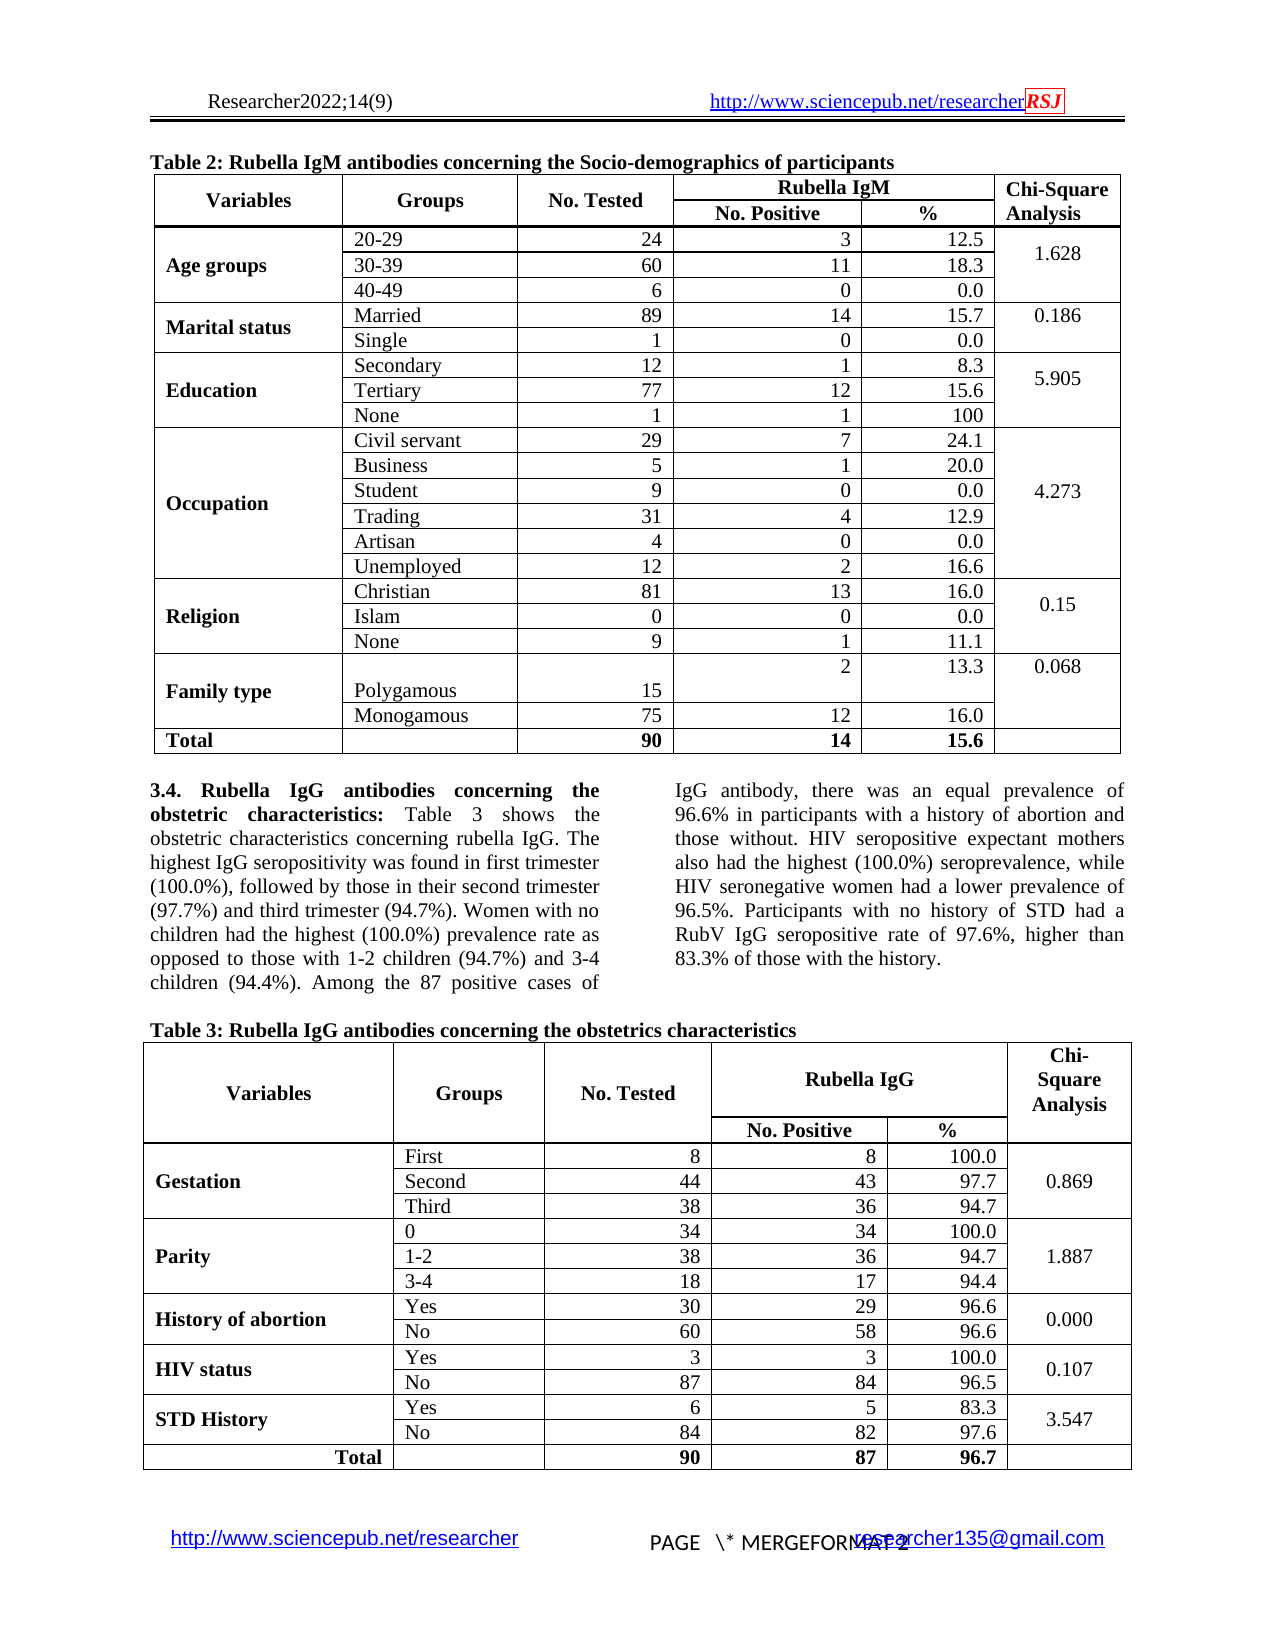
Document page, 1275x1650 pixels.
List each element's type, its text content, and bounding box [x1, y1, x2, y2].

table_cell 29 [518, 428, 673, 452]
table_cell 84 [712, 1370, 887, 1394]
table_cell 9 [518, 479, 673, 502]
table_cell 1 [518, 403, 673, 427]
text Table 2: Rubella IgM antibodies concerning the Socio-demographics of participants [150, 150, 1125, 174]
table_cell 60 [545, 1320, 711, 1343]
table_cell Marital status [155, 303, 342, 352]
table_cell Family type [155, 654, 342, 727]
table_cell [995, 729, 1120, 752]
table_cell 3 [545, 1345, 711, 1369]
table_cell 20-29 [343, 228, 517, 251]
table_cell % [862, 201, 994, 225]
table_cell 36 [712, 1244, 887, 1268]
table_cell 94.4 [888, 1269, 1007, 1293]
table_cell 0.000 [1008, 1294, 1131, 1343]
table_cell 12 [674, 378, 861, 402]
table_cell Artisan [343, 529, 517, 553]
text Table 3: Rubella IgG antibodies concerning the obstetrics characteristics [150, 1018, 1125, 1042]
table_cell No [394, 1420, 544, 1444]
table_cell [995, 702, 1120, 727]
table_cell 81 [518, 579, 673, 603]
table_cell 0.0 [862, 479, 994, 502]
table_header Chi-Square Analysis [1008, 1043, 1131, 1116]
table_cell 15.7 [862, 303, 994, 327]
table_cell 60 [518, 253, 673, 277]
table_cell 0.0 [862, 328, 994, 352]
table_cell Yes [394, 1294, 544, 1318]
table_cell 8.3 [862, 353, 994, 377]
table_cell 4.273 [995, 428, 1120, 578]
table_cell Secondary [343, 353, 517, 377]
table_cell 1 [674, 403, 861, 427]
table_cell Third [394, 1194, 544, 1218]
table_cell HIV status [144, 1345, 393, 1394]
table_cell Civil servant [343, 428, 517, 452]
table_header No. Tested [518, 175, 673, 225]
table_cell 0 [674, 529, 861, 553]
table_cell 44 [545, 1169, 711, 1193]
table_cell Total [144, 1445, 393, 1469]
table_cell 3 [712, 1345, 887, 1369]
table_cell Second [394, 1169, 544, 1193]
table_cell Islam [343, 604, 517, 628]
table_cell Business [343, 453, 517, 477]
table_cell 16.6 [862, 554, 994, 578]
table_cell Parity [144, 1219, 393, 1293]
table_cell 0.0 [862, 529, 994, 553]
table_cell Single [343, 328, 517, 352]
table_cell No. Positive [674, 201, 861, 225]
table_cell 94.7 [888, 1194, 1007, 1218]
table_cell 4 [518, 529, 673, 553]
table_cell 15.6 [862, 729, 994, 752]
table_cell 15.6 [862, 378, 994, 402]
table_cell 6 [545, 1395, 711, 1419]
table_cell Age groups [155, 228, 342, 302]
table_cell 0.068 [995, 654, 1120, 702]
table_cell 96.5 [888, 1370, 1007, 1394]
table_header Groups [394, 1043, 544, 1142]
table_cell First [394, 1144, 544, 1168]
table_cell 100.0 [888, 1144, 1007, 1168]
table_cell 30 [545, 1294, 711, 1318]
table_cell 31 [518, 504, 673, 528]
table_cell 0.15 [995, 579, 1120, 653]
table_cell 0 [674, 328, 861, 352]
table_cell None [343, 629, 517, 653]
table_cell 77 [518, 378, 673, 402]
table_cell 24 [518, 228, 673, 251]
table_cell 83.3 [888, 1395, 1007, 1419]
table_cell Christian [343, 579, 517, 603]
table_cell Trading [343, 504, 517, 528]
table_cell 2 [674, 654, 861, 702]
table_cell 9 [518, 629, 673, 653]
table_cell [343, 729, 517, 752]
table_cell 87 [712, 1445, 887, 1469]
table_cell Education [155, 353, 342, 427]
table_cell 12 [518, 353, 673, 377]
table_cell No [394, 1370, 544, 1394]
table_cell 5 [712, 1395, 887, 1419]
table_cell 43 [712, 1169, 887, 1193]
table_cell Student [343, 479, 517, 502]
table_cell Occupation [155, 428, 342, 578]
table_cell 8 [545, 1144, 711, 1168]
table_cell 1 [674, 353, 861, 377]
table_cell 0 [518, 604, 673, 628]
table_cell 90 [518, 729, 673, 752]
table_cell 0 [674, 604, 861, 628]
table_cell 0.0 [862, 278, 994, 302]
table_cell 15 [518, 654, 673, 702]
table_cell 16.0 [862, 703, 994, 727]
table_cell 0 [394, 1219, 544, 1243]
table_cell None [343, 403, 517, 427]
table_cell 100.0 [888, 1345, 1007, 1369]
table_cell 29 [712, 1294, 887, 1318]
table_cell 100.0 [888, 1219, 1007, 1243]
table_cell 75 [518, 703, 673, 727]
table_cell 90 [545, 1445, 711, 1469]
table_cell 5.905 [995, 353, 1120, 427]
table_cell 14 [674, 729, 861, 752]
table_cell 13 [674, 579, 861, 603]
table_header Variables [144, 1043, 393, 1142]
table_cell 12.5 [862, 228, 994, 251]
table_header No. Tested [545, 1043, 711, 1142]
table_cell 20.0 [862, 453, 994, 477]
table_cell 0 [674, 479, 861, 502]
table_cell Tertiary [343, 378, 517, 402]
table_cell Total [155, 729, 342, 752]
table_cell 8 [712, 1144, 887, 1168]
table_cell [394, 1445, 544, 1469]
table_cell 100 [862, 403, 994, 427]
table_cell 3 [674, 228, 861, 251]
table_cell 58 [712, 1320, 887, 1343]
table_header Rubella IgG [712, 1043, 1007, 1116]
table_cell Monogamous [343, 703, 517, 727]
table_cell 38 [545, 1194, 711, 1218]
table_cell 16.0 [862, 579, 994, 603]
table_header Variables [155, 175, 342, 225]
table_cell 96.6 [888, 1294, 1007, 1318]
table_cell 18 [545, 1269, 711, 1293]
table_cell Yes [394, 1345, 544, 1369]
table_cell Polygamous [343, 654, 517, 702]
table_cell 89 [518, 303, 673, 327]
table_cell 18.3 [862, 253, 994, 277]
table_cell 1.887 [1008, 1219, 1131, 1293]
table_cell 87 [545, 1370, 711, 1394]
table_cell Unemployed [343, 554, 517, 578]
table_cell History of abortion [144, 1294, 393, 1343]
table_cell Gestation [144, 1144, 393, 1218]
table_cell 96.7 [888, 1445, 1007, 1469]
table_cell 12.9 [862, 504, 994, 528]
table_cell Yes [394, 1395, 544, 1419]
table_cell 1-2 [394, 1244, 544, 1268]
table_cell 97.6 [888, 1420, 1007, 1444]
table_cell 0 [674, 278, 861, 302]
text 3.4. Rubella IgG antibodies concerning the obstetric characteristics: Table 3 shows the obstetric characteristics concerning rubella IgG. The highest IgG seropositivity was found in first trimester (100.0%), followed by those in their second trimester (97.7%) and third trimester (94.7%). Women with no children had the highest (100.0%) prevalence rate as opposed to those with 1-2 children (94.7%) and 3-4 children (94.4%). Among the 87 positive cases of IgG antibody, there was an equal prevalence of 96.6% in participants with a history of abortion and those without. HIV seropositive expectant mothers also had the highest (100.0%) seroprevalence, while HIV seronegative women had a lower prevalence of 96.5%. Participants with no history of STD had a RubV IgG seropositive rate of 97.6%, higher than 83.3% of those with the history. [675, 778, 1125, 970]
table_cell 34 [545, 1219, 711, 1243]
text 3.4. Rubella IgG antibodies concerning the obstetric characteristics: Table 3 shows the obstetric characteristics concerning rubella IgG. The highest IgG seropositivity was found in first trimester (100.0%), followed by those in their second trimester (97.7%) and third trimester (94.7%). Women with no children had the highest (100.0%) prevalence rate as opposed to those with 1-2 children (94.7%) and 3-4 children (94.4%). Among the 87 positive cases of IgG antibody, there was an equal prevalence of 96.6% in participants with a history of abortion and those without. HIV seropositive expectant mothers also had the highest (100.0%) seroprevalence, while HIV seronegative women had a lower prevalence of 96.5%. Participants with no history of STD had a RubV IgG seropositive rate of 97.6%, higher than 83.3% of those with the history. [150, 778, 600, 994]
table_cell 82 [712, 1420, 887, 1444]
table_cell 1 [518, 328, 673, 352]
table_cell 17 [712, 1269, 887, 1293]
table_cell STD History [144, 1395, 393, 1444]
table_cell [1008, 1116, 1131, 1142]
table_cell 11 [674, 253, 861, 277]
table_cell 84 [545, 1420, 711, 1444]
table_cell 4 [674, 504, 861, 528]
table_header Chi-Square Analysis [995, 175, 1120, 225]
table_cell [1008, 1445, 1131, 1469]
table_cell 1.628 [995, 228, 1120, 302]
table_cell 97.7 [888, 1169, 1007, 1193]
table_cell 2 [674, 554, 861, 578]
table_cell 1 [674, 629, 861, 653]
table_cell 11.1 [862, 629, 994, 653]
table_cell % [888, 1118, 1007, 1142]
table_cell 24.1 [862, 428, 994, 452]
table_cell 5 [518, 453, 673, 477]
table_cell No [394, 1320, 544, 1343]
table_cell 30-39 [343, 253, 517, 277]
table_header Rubella IgM [674, 175, 994, 199]
table_cell 12 [674, 703, 861, 727]
table_cell 0.107 [1008, 1345, 1131, 1394]
table_cell 13.3 [862, 654, 994, 702]
table_cell 96.6 [888, 1320, 1007, 1343]
table_cell 12 [518, 554, 673, 578]
table_header Groups [343, 175, 517, 225]
table_cell 14 [674, 303, 861, 327]
table_cell 38 [545, 1244, 711, 1268]
table_cell 0.869 [1008, 1144, 1131, 1218]
table_cell 94.7 [888, 1244, 1007, 1268]
table_cell 0.0 [862, 604, 994, 628]
table_cell 0.186 [995, 303, 1120, 352]
table_cell 7 [674, 428, 861, 452]
table_cell 6 [518, 278, 673, 302]
table_cell Religion [155, 579, 342, 653]
table_cell 3.547 [1008, 1395, 1131, 1444]
table_cell 3-4 [394, 1269, 544, 1293]
table_cell No. Positive [712, 1118, 887, 1142]
table_cell 34 [712, 1219, 887, 1243]
table_cell Married [343, 303, 517, 327]
table_cell 40-49 [343, 278, 517, 302]
table_cell 36 [712, 1194, 887, 1218]
table_cell 1 [674, 453, 861, 477]
